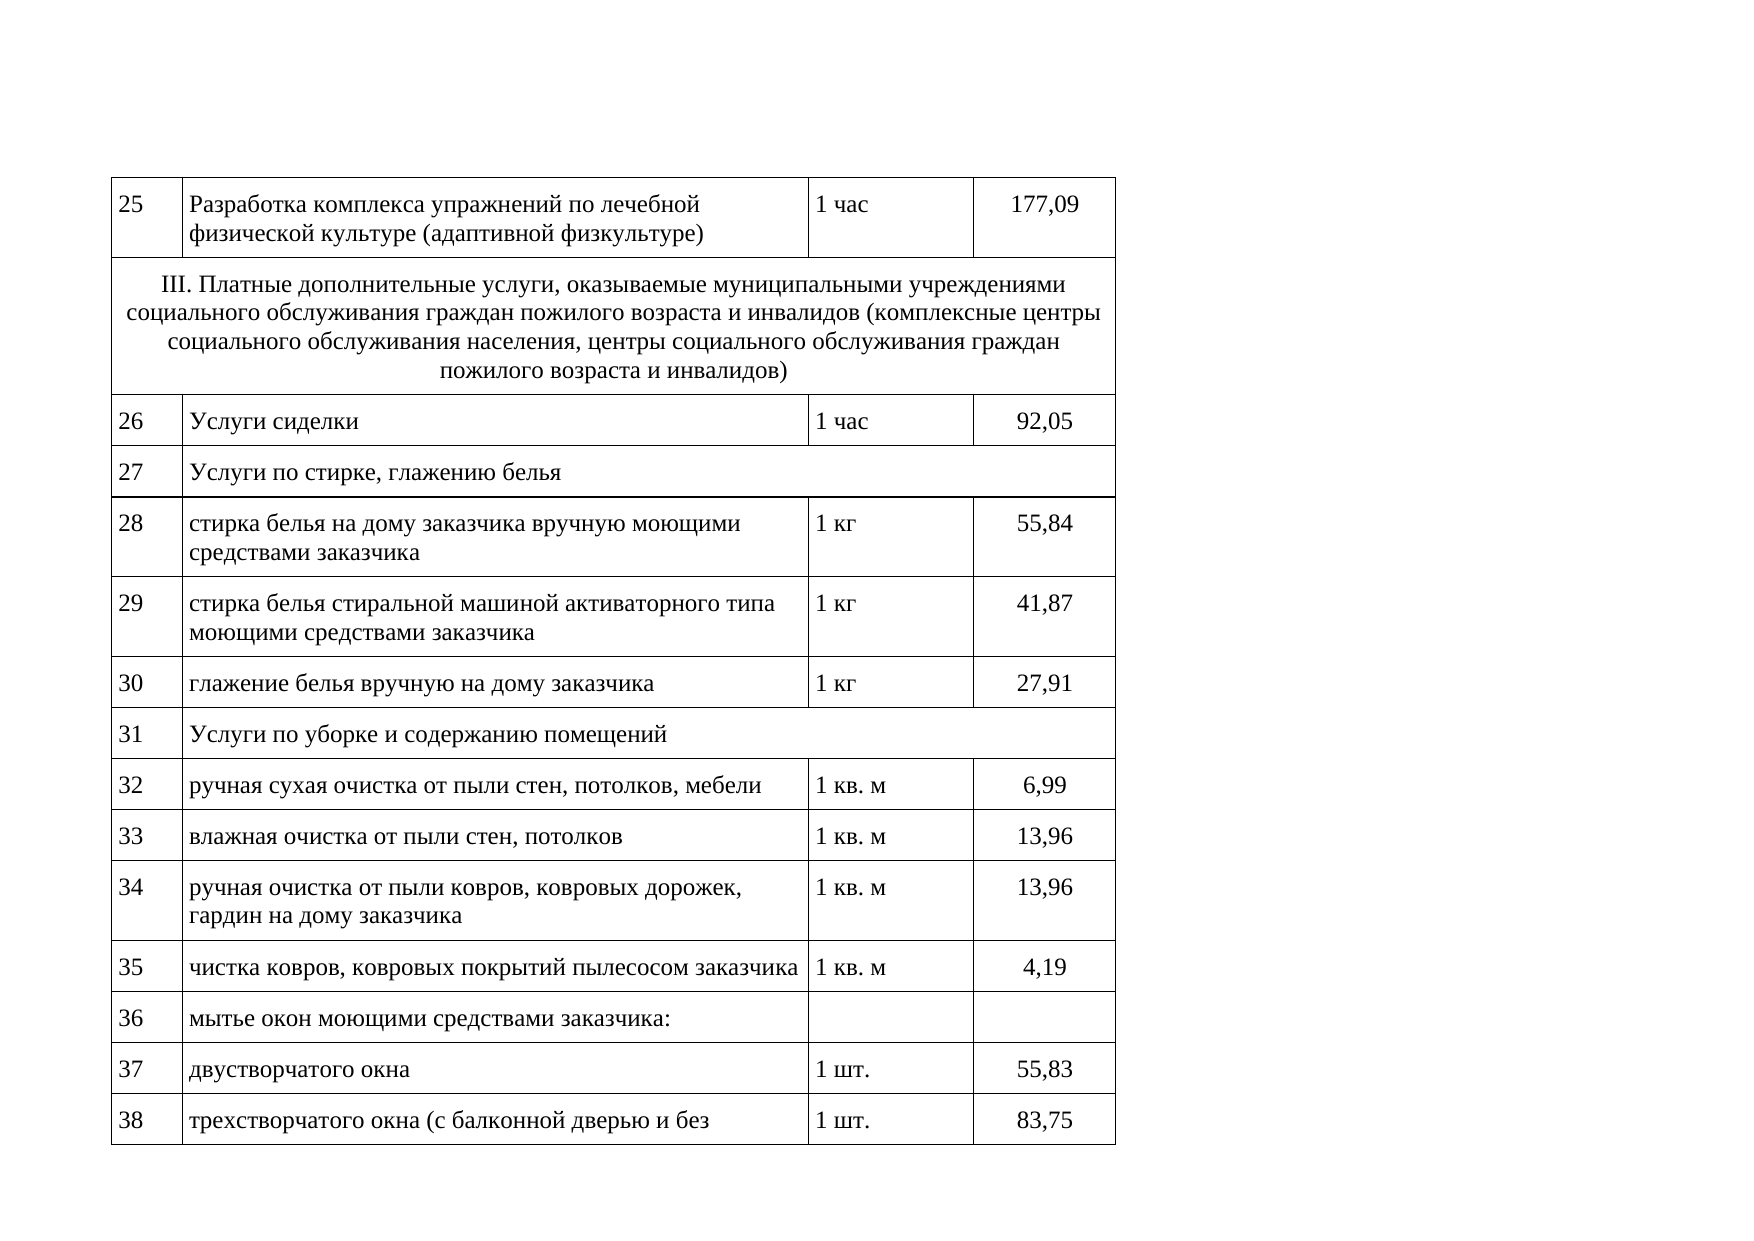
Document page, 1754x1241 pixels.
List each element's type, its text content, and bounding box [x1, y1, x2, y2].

table_cell 1 шт. [809, 1094, 973, 1144]
table_cell 1 час [809, 395, 973, 445]
table_cell ручная сухая очистка от пыли стен, потолков, мебели [183, 759, 808, 809]
table_cell Услуги по уборке и содержанию помещений [183, 708, 1115, 758]
table_cell чистка ковров, ковровых покрытий пылесосом заказчика [183, 941, 808, 991]
table_cell 1 кг [809, 577, 973, 656]
table_cell 1 шт. [809, 1043, 973, 1093]
table_cell 13,96 [974, 861, 1115, 940]
table_cell 1 кв. м [809, 941, 973, 991]
table_cell 92,05 [974, 395, 1115, 445]
table_cell 55,83 [974, 1043, 1115, 1093]
table_cell 4,19 [974, 941, 1115, 991]
table_cell 25 [112, 178, 182, 257]
table_cell 41,87 [974, 577, 1115, 656]
table_cell 55,84 [974, 498, 1115, 576]
table_cell 13,96 [974, 810, 1115, 860]
table_cell 37 [112, 1043, 182, 1093]
table_cell 28 [112, 498, 182, 576]
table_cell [183, 1094, 808, 1144]
table_cell III. Платные дополнительные услуги, оказываемые муниципальными учреждениями социального обслуживания граждан пожилого возраста и инвалидов (комплексные центры социального обслуживания населения, центры социального обслуживания граждан пожилого возраста и инвалидов) [112, 258, 1115, 394]
table_cell 83,75 [974, 1094, 1115, 1144]
table_cell 36 [112, 992, 182, 1042]
table_cell стирка белья на дому заказчика вручную моющими средствами заказчика [183, 498, 808, 576]
table_cell 27 [112, 446, 182, 496]
table_cell 1 кв. м [809, 759, 973, 809]
table_cell мытье окон моющими средствами заказчика: [183, 992, 808, 1042]
table_cell 26 [112, 395, 182, 445]
table_cell 1 кг [809, 498, 973, 576]
table_cell 38 [112, 1094, 182, 1144]
table_cell 29 [112, 577, 182, 656]
table_cell Услуги сиделки [183, 395, 808, 445]
table_cell 1 час [809, 178, 973, 257]
table_cell 34 [112, 861, 182, 940]
table_cell глажение белья вручную на дому заказчика [183, 657, 808, 707]
table_cell 31 [112, 708, 182, 758]
table_cell 33 [112, 810, 182, 860]
table_cell 177,09 [974, 178, 1115, 257]
table_cell Разработка комплекса упражнений по лечебной физической культуре (адаптивной физкультуре) [183, 178, 808, 257]
table_cell стирка белья стиральной машиной активаторного типа моющими средствами заказчика [183, 577, 808, 656]
table_cell 30 [112, 657, 182, 707]
table_cell 1 кв. м [809, 861, 973, 940]
table_cell 6,99 [974, 759, 1115, 809]
table_cell [974, 992, 1115, 1042]
table_cell влажная очистка от пыли стен, потолков [183, 810, 808, 860]
table_cell Услуги по стирке, глажению белья [183, 446, 1115, 496]
table_cell ручная очистка от пыли ковров, ковровых дорожек, гардин на дому заказчика [183, 861, 808, 940]
table_cell 35 [112, 941, 182, 991]
table_cell 27,91 [974, 657, 1115, 707]
table_cell 1 кг [809, 657, 973, 707]
table_cell [809, 992, 973, 1042]
table_cell 1 кв. м [809, 810, 973, 860]
table_cell 32 [112, 759, 182, 809]
table_cell двустворчатого окна [183, 1043, 808, 1093]
